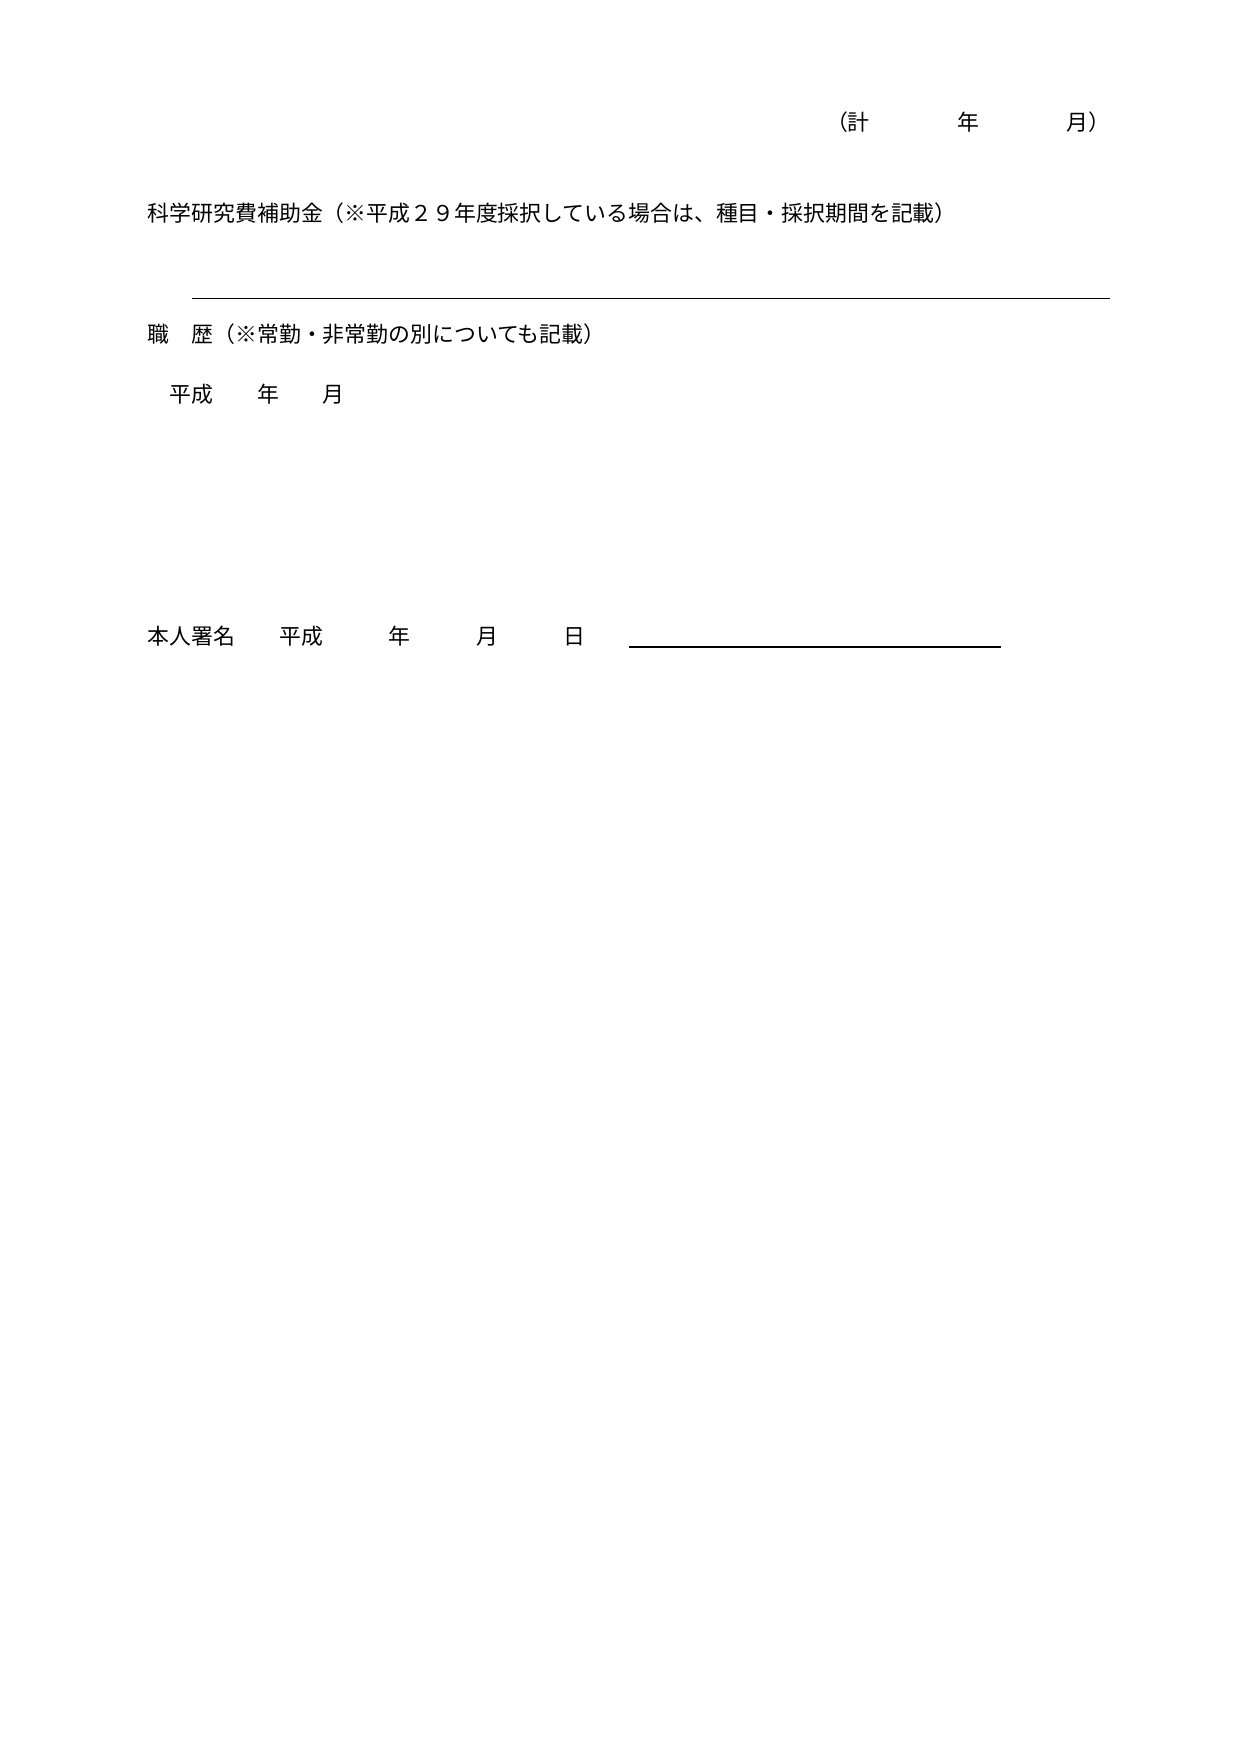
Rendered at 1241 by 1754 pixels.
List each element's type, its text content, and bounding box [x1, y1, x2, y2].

text 職 歴（※常勤・非常勤の別についても記載） [148, 302, 1122, 363]
text （計 年 月） [148, 91, 1122, 151]
text 平成 年 月 [148, 363, 1122, 423]
text 科学研究費補助金（※平成２９年度採択している場合は、種目・採択期間を記載） [148, 181, 1122, 242]
text 本人署名 平成 年 月 日 [148, 604, 1122, 665]
